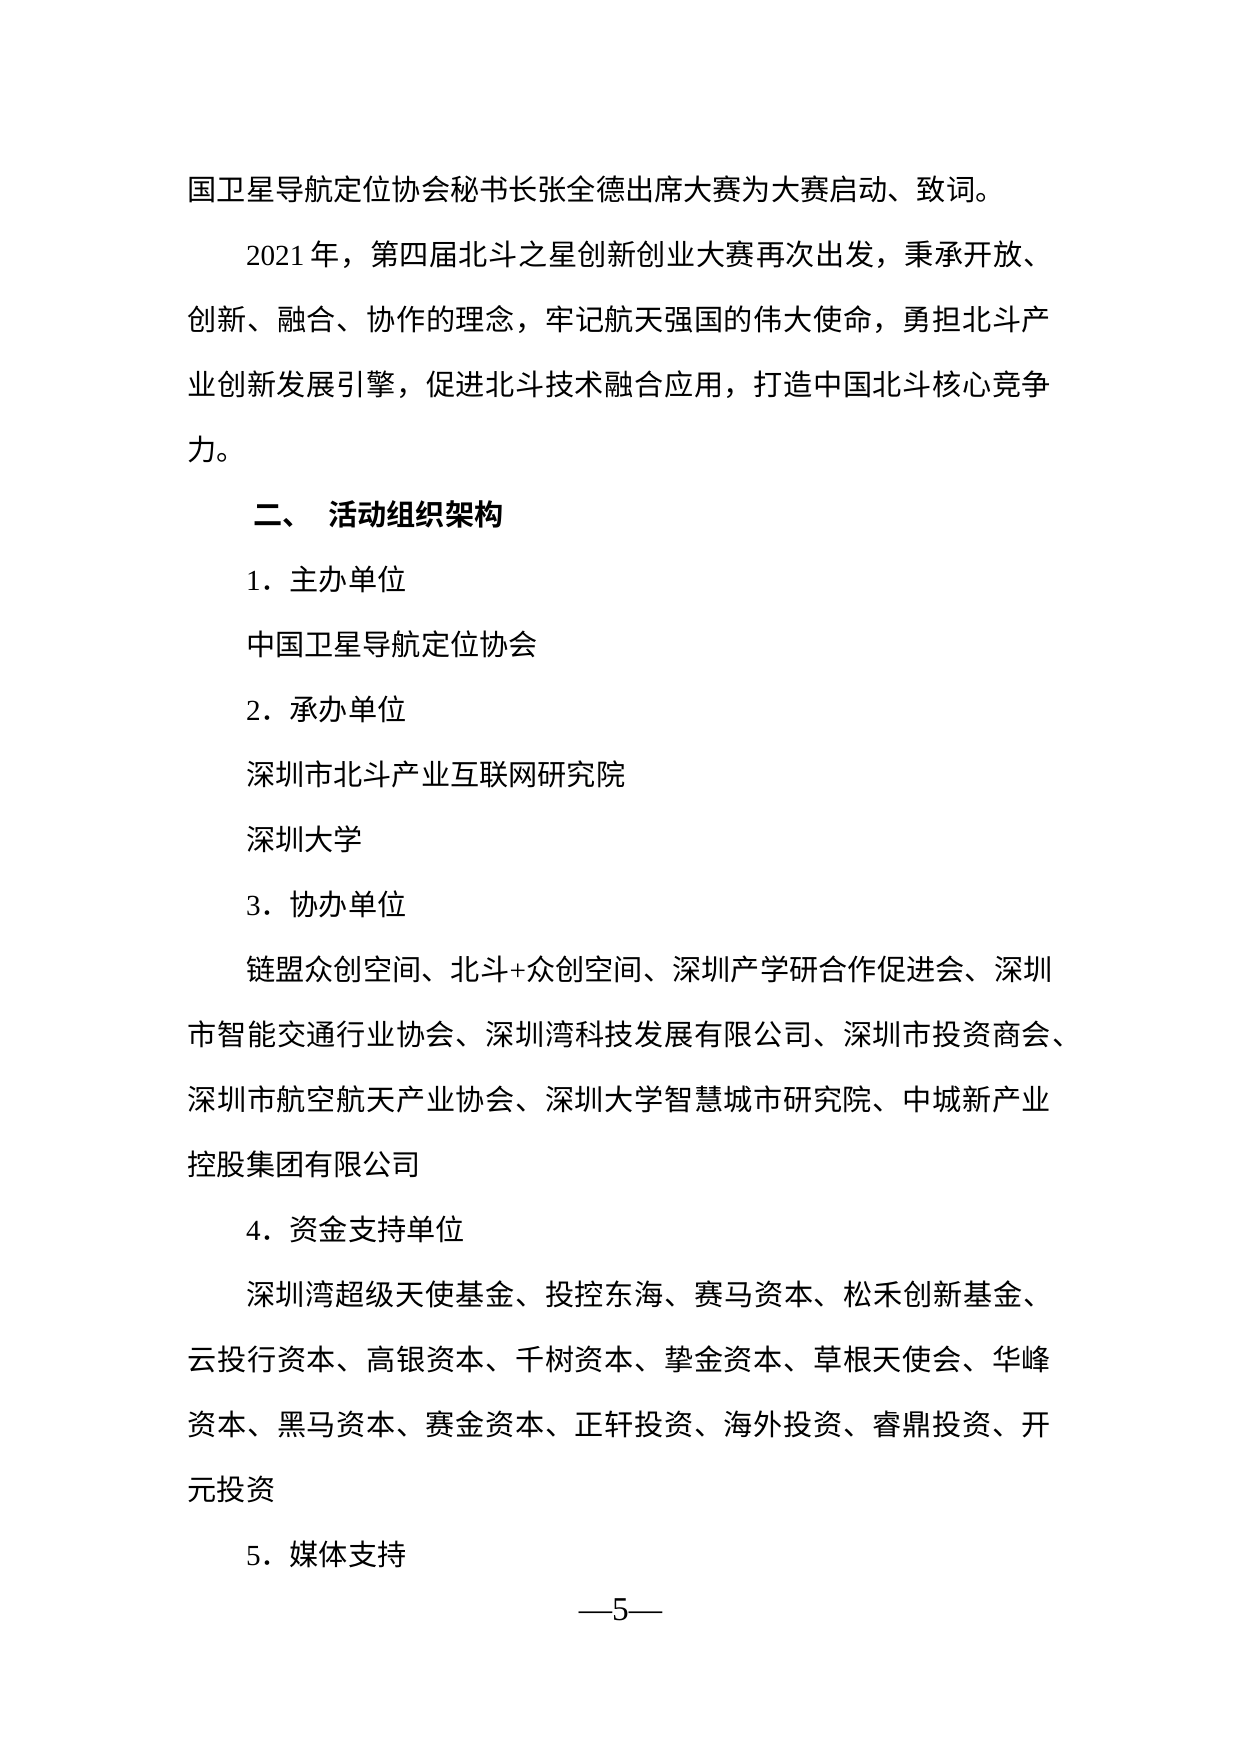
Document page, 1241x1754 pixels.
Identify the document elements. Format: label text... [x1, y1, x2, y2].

text 2．承办单位 [187, 675, 1053, 740]
text 2021年，第四届北斗之星创新创业大赛再次出发，秉承开放、创新、融合、协作的理念，牢记航天强国的伟大使命，勇担北斗产业创新发展引擎，促进北斗技术融合应用，打造中国北斗核心竞争力。 [187, 220, 1053, 480]
text 深圳市北斗产业互联网研究院 [187, 740, 1053, 805]
text 4．资金支持单位 [187, 1195, 1053, 1260]
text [187, 155, 1053, 220]
text 深圳湾超级天使基金、投控东海、赛马资本、松禾创新基金、云投行资本、高银资本、千树资本、挚金资本、草根天使会、华峰资本、黑马资本、赛金资本、正轩投资、海外投资、睿鼎投资、开元投资 [187, 1260, 1053, 1520]
text 5．媒体支持 [187, 1520, 1053, 1585]
text 1．主办单位 [187, 545, 1053, 610]
text 3．协办单位 [187, 870, 1053, 935]
text 深圳大学 [187, 805, 1053, 870]
text 中国卫星导航定位协会 [187, 610, 1053, 675]
text 链盟众创空间、北斗+众创空间、深圳产学研合作促进会、深圳市智能交通行业协会、深圳湾科技发展有限公司、深圳市投资商会、深圳市航空航天产业协会、深圳大学智慧城市研究院、中城新产业控股集团有限公司 [187, 935, 1053, 1195]
list 活动组织架构 [253, 480, 1053, 545]
